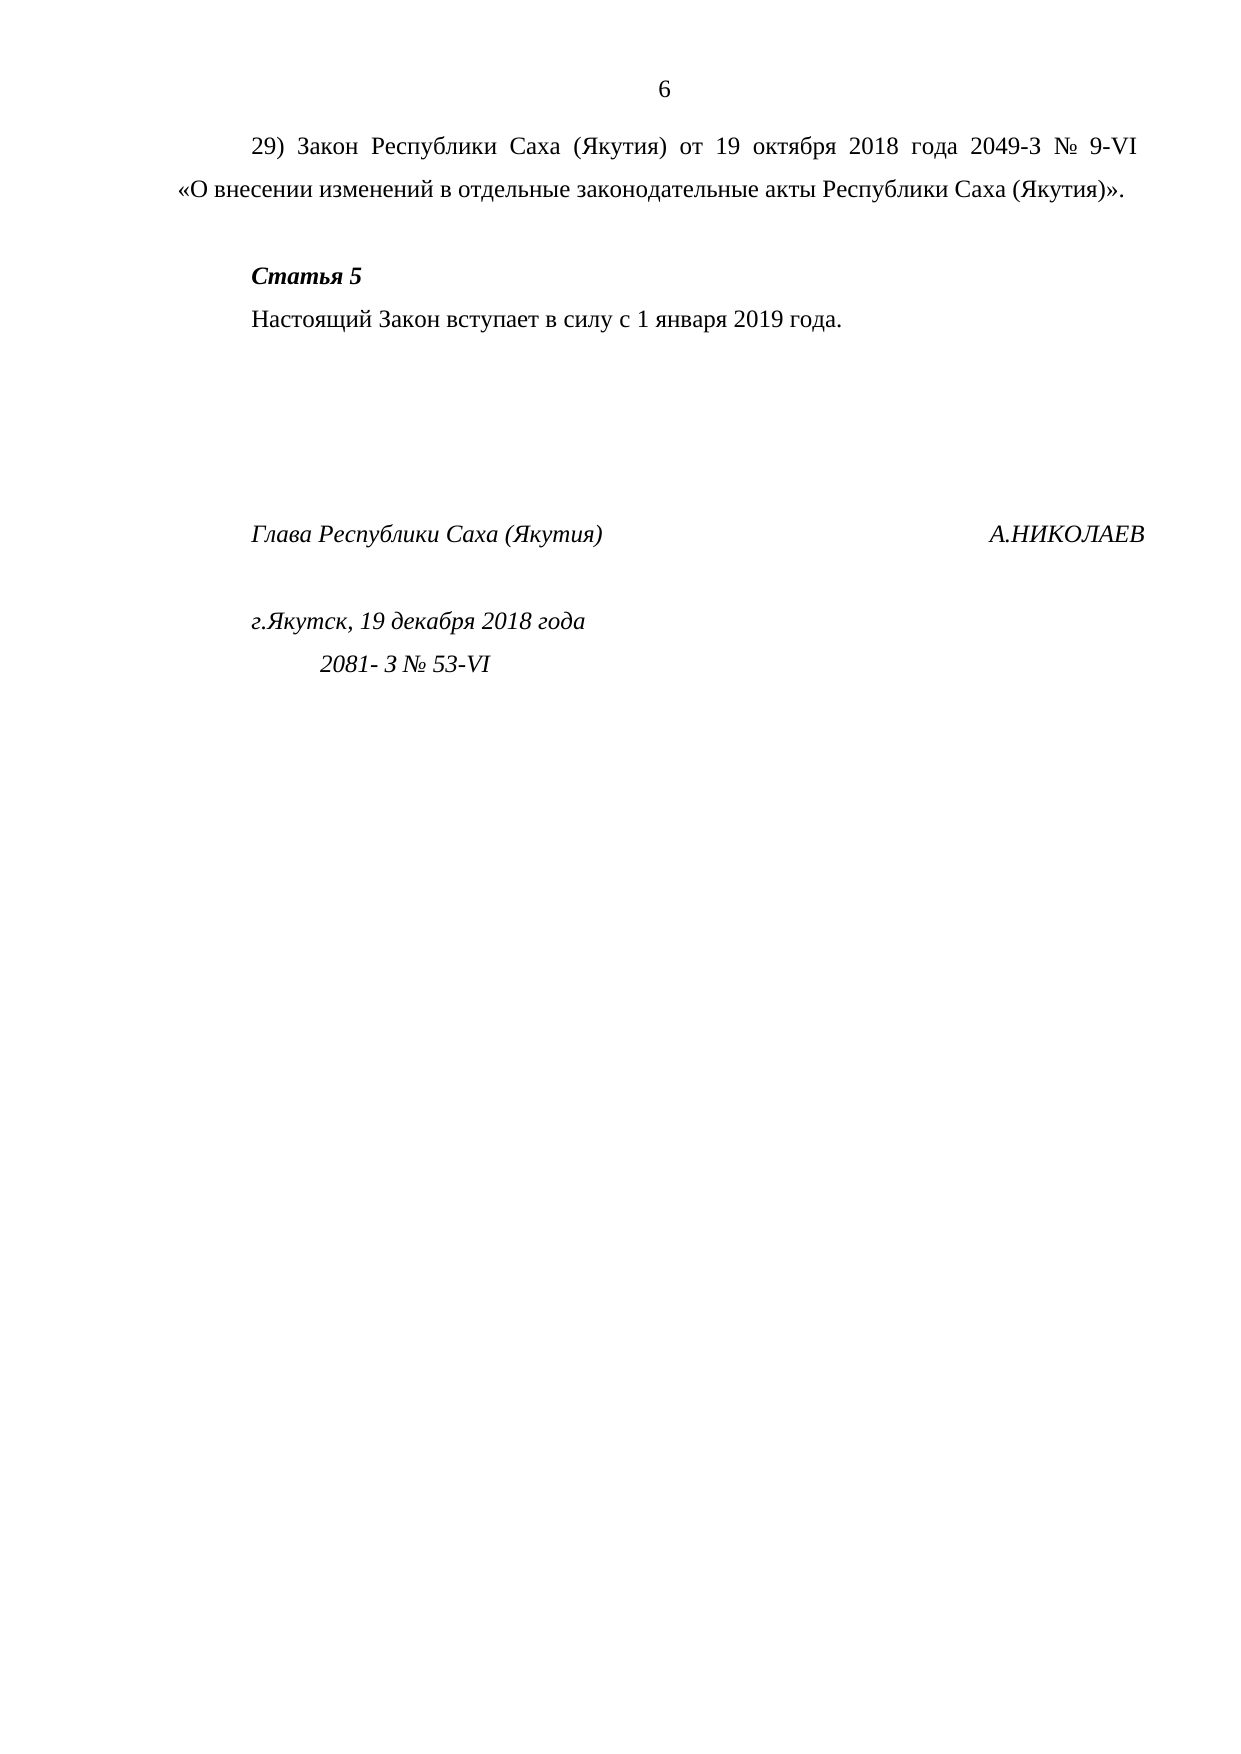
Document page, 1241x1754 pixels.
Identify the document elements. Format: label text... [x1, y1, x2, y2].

text Настоящий Закон вступает в силу c 1 января 2019 года. [177, 304, 1152, 333]
text г.Якутск, 19 декабря 2018 года [177, 606, 1152, 634]
text 2081- З № 53-VI [177, 649, 1152, 678]
text 29) Закон Республики Саха (Якутия) от 19 октября 2018 года 2049-З № 9-VI «О внесении изменений в отдельные законодательные акты Республики Саха (Якутия)». [177, 131, 1152, 203]
text Глава Республики Саха (Якутия) А.НИКОЛАЕВ [177, 519, 1152, 548]
text Статья 5 [177, 261, 1152, 289]
